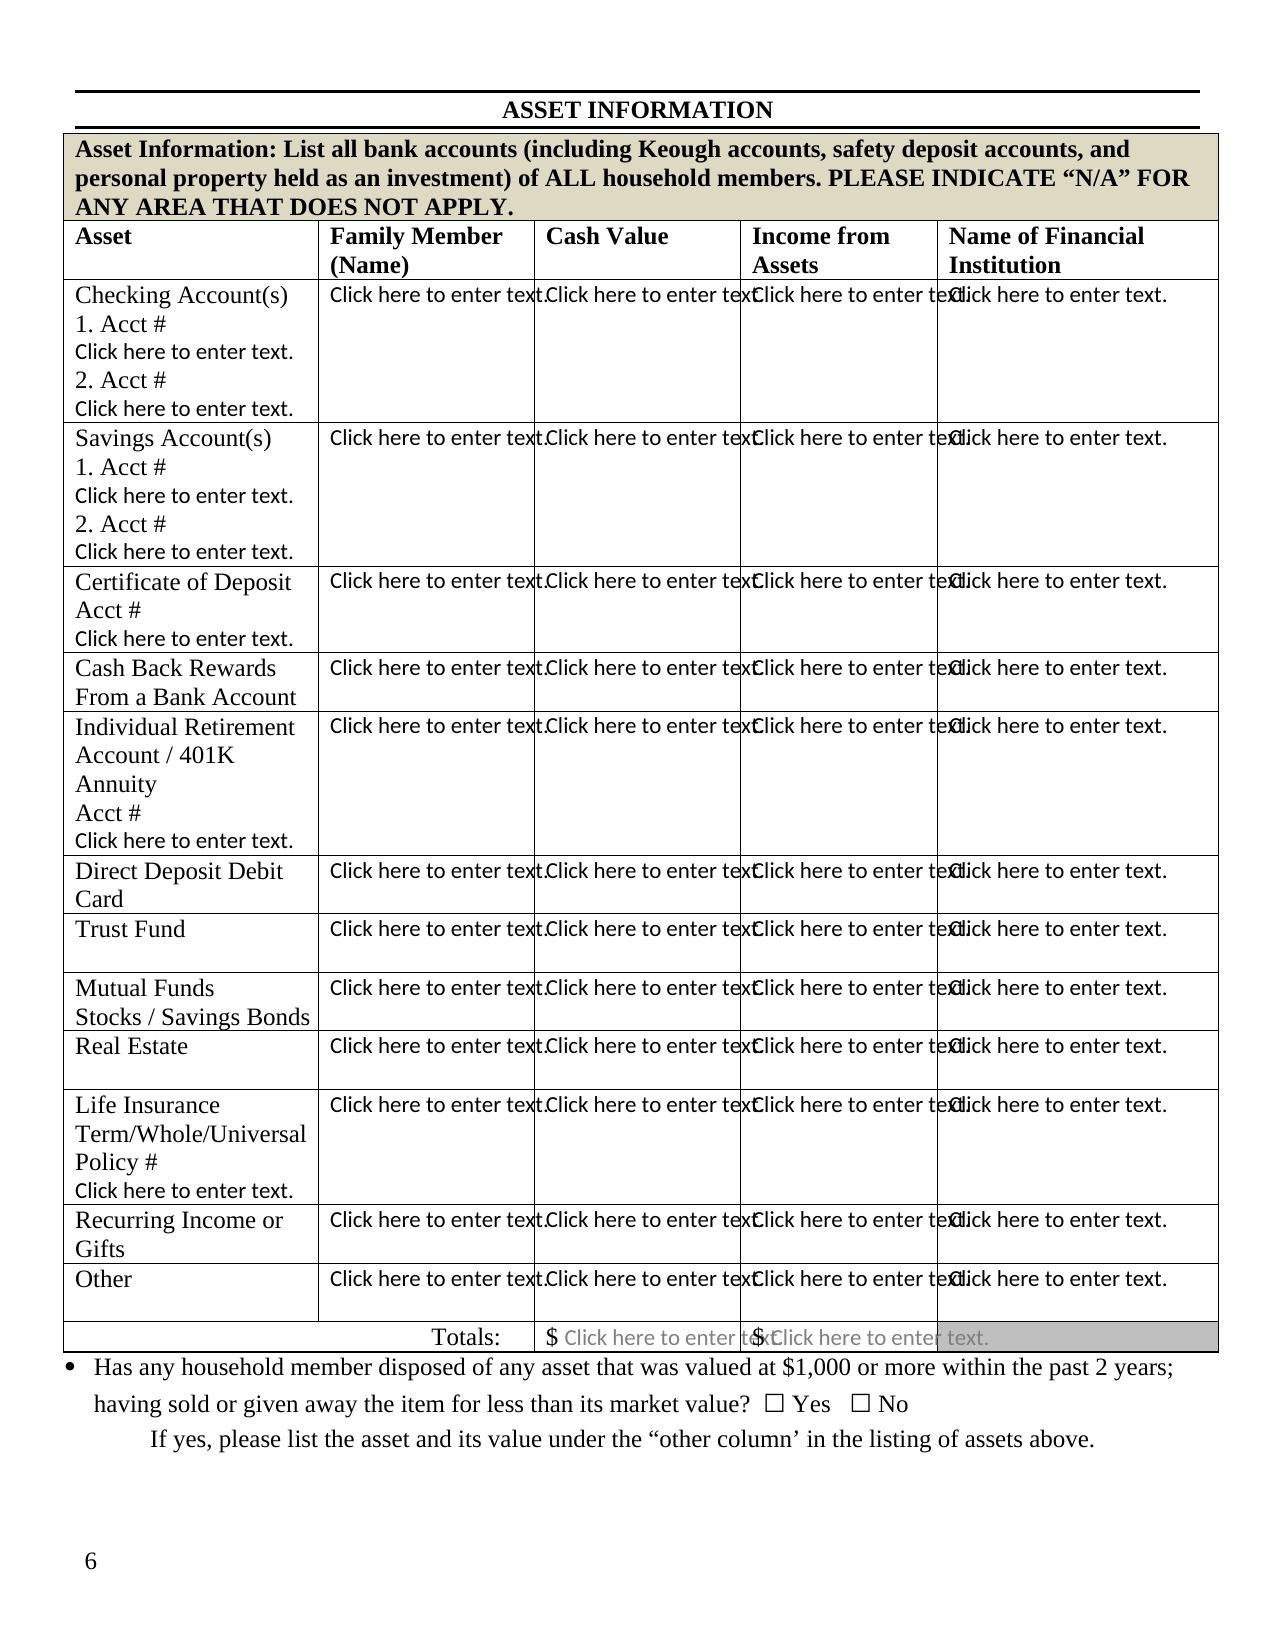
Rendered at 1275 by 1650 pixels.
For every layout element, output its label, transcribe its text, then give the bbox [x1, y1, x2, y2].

table_cell Real Estate [64, 1031, 318, 1089]
text ASSET INFORMATION [75, 93, 1200, 126]
table_cell [938, 1322, 1218, 1351]
table_cell Other [64, 1264, 318, 1321]
table_cell Cash Value [535, 221, 740, 279]
table_cell Cash Back Rewards From a Bank Account [64, 653, 318, 711]
table_cell $ [535, 1322, 740, 1351]
table_cell Individual Retirement Account / 401K Annuity Acct # [64, 712, 318, 855]
table_cell [319, 423, 534, 566]
table_cell Recurring Income or Gifts [64, 1205, 318, 1263]
table_cell Mutual Funds Stocks / Savings Bonds [64, 973, 318, 1030]
table_cell $ [741, 1322, 937, 1351]
table_cell Savings Account(s) 1. Acct # 2. Acct # [64, 423, 318, 566]
table_cell Certificate of Deposit Acct # [64, 567, 318, 652]
table_cell Trust Fund [64, 914, 318, 972]
list If yes, please list the asset and its value under the “other column’ in the listing of assets above. [94, 1424, 1200, 1453]
table_cell Life Insurance Term/Whole/Universal Policy # [64, 1090, 318, 1204]
table_cell Family Member (Name) [319, 221, 534, 279]
table_cell Name of Financial Institution [938, 221, 1218, 279]
table_cell Income from Assets [741, 221, 937, 279]
list Has any household member disposed of any asset that was valued at $1,000 or more within the past 2 years; having sold or given away the item for less than its market value? Yes No [66, 1353, 1200, 1419]
table_cell Totals: [64, 1322, 534, 1351]
table_cell Direct Deposit Debit Card [64, 856, 318, 913]
table_cell Asset [64, 221, 318, 279]
table_cell Checking Account(s) 1. Acct # 2. Acct # [64, 280, 318, 422]
table_header Asset Information: List all bank accounts (including Keough accounts, safety deposit accounts, and personal property held as an investment) of ALL household members. PLEASE INDICATE “N/A” FOR ANY AREA THAT DOES NOT APPLY. [64, 134, 1218, 220]
